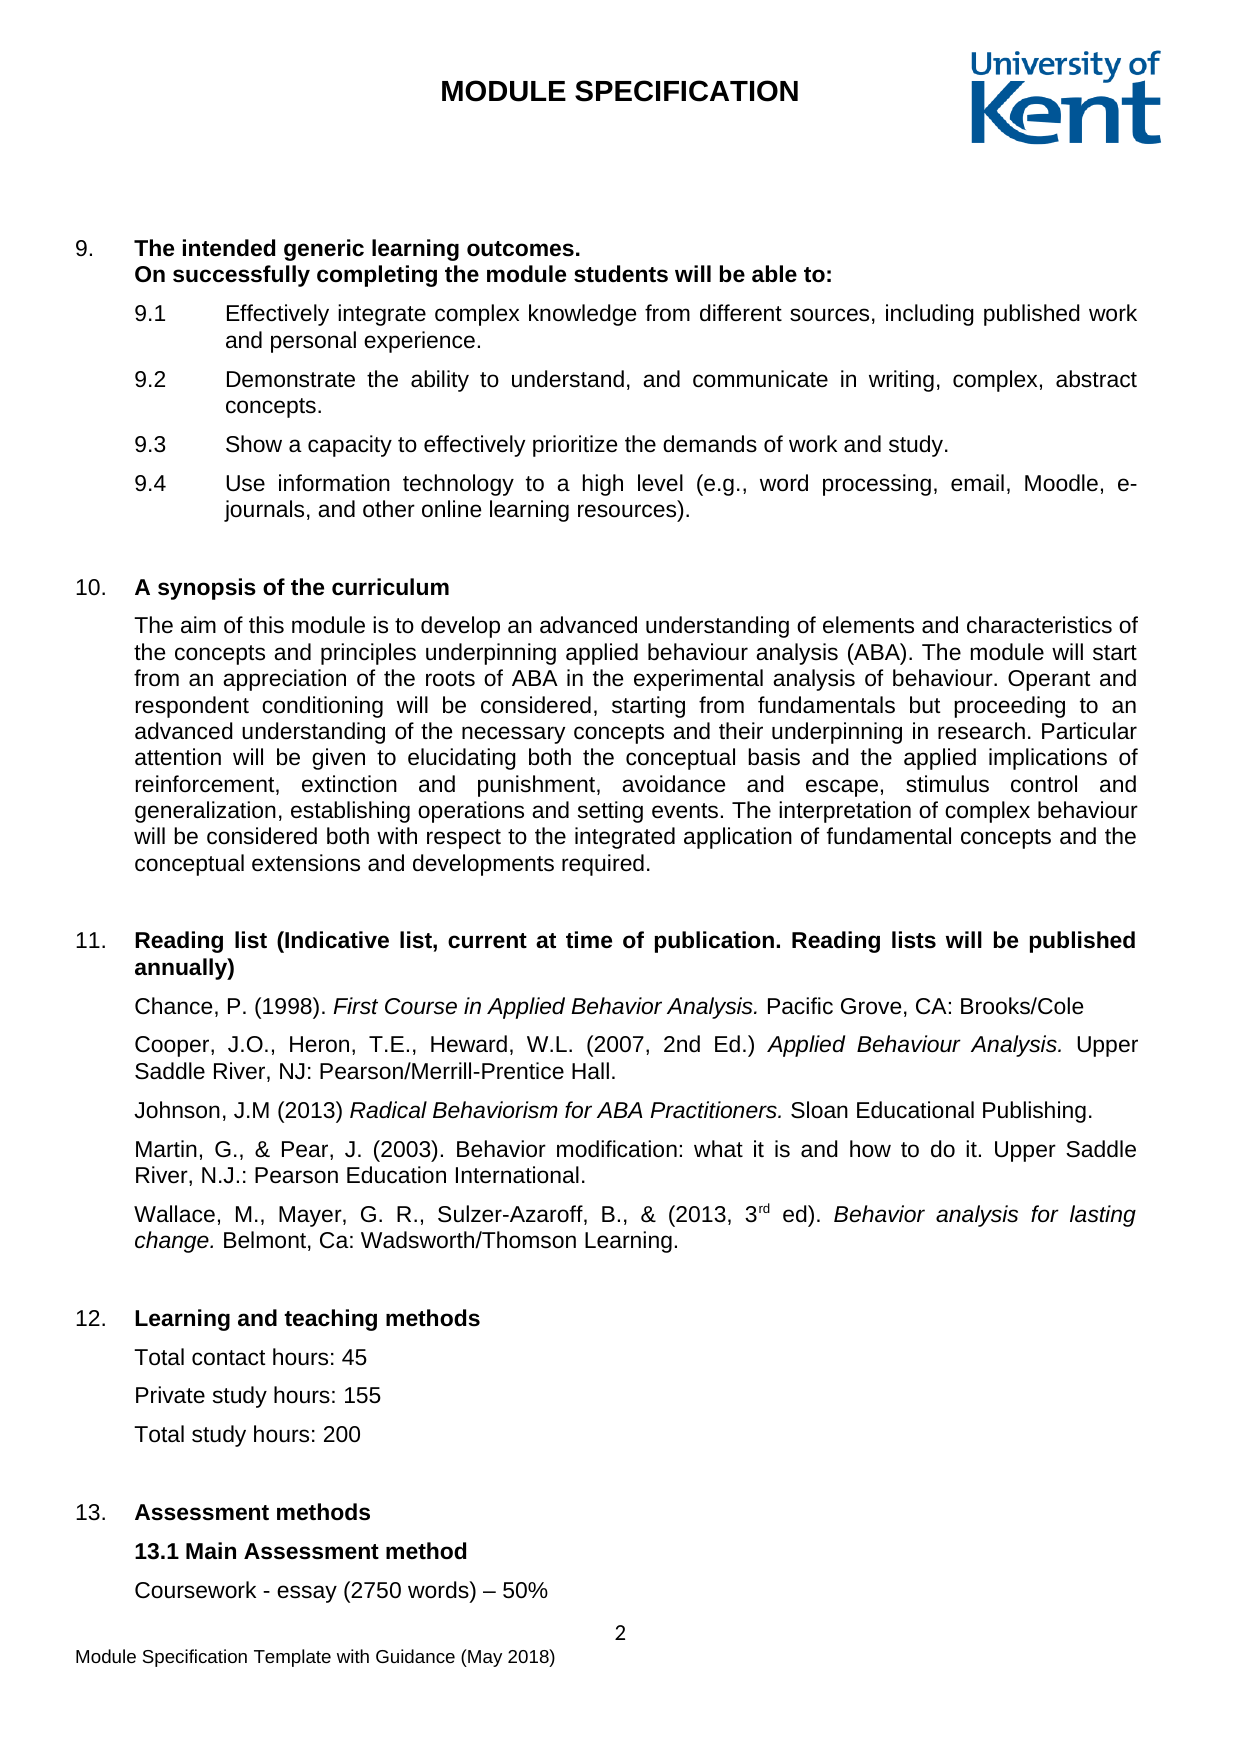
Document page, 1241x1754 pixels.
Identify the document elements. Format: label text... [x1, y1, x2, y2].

text The aim of this module is to develop an advanced understanding of elements and characteristics of the concepts and principles underpinning applied behaviour analysis (ABA). The module will start from an appreciation of the roots of ABA in the experimental analysis of behaviour. Operant and respondent conditioning will be considered, starting from fundamentals but proceeding to an advanced understanding of the necessary concepts and their underpinning in research. Particular attention will be given to elucidating both the conceptual basis and the applied implications of reinforcement, extinction and punishment, avoidance and escape, stimulus control and generalization, establishing operations and setting events. The interpretation of complex behaviour will be considered both with respect to the integrated application of fundamental concepts and the conceptual extensions and developments required. [134, 612, 1138, 876]
text 9.4 Use information technology to a high level (e.g., word processing, email, Moodle, e-journals, and other online learning resources). [134, 469, 1138, 522]
text 13.1 Main Assessment method [134, 1538, 1138, 1564]
text Johnson, J.M (2013) Radical Behaviorism for ABA Practitioners. Sloan Educational Publishing. [134, 1097, 1138, 1123]
list Assessment methods [75, 1499, 1138, 1525]
text Private study hours: 155 [134, 1382, 1138, 1409]
text Martin, G., & Pear, J. (2003). Behavior modification: what it is and how to do it. Upper Saddle River, N.J.: Pearson Education International. [134, 1136, 1138, 1188]
text Total study hours: 200 [134, 1421, 1138, 1448]
list A synopsis of the curriculum [75, 574, 1138, 600]
text Total contact hours: 45 [134, 1344, 1138, 1370]
text 9.2 Demonstrate the ability to understand, and communicate in writing, complex, abstract concepts. [134, 366, 1138, 418]
list Learning and teaching methods [75, 1305, 1138, 1331]
text Chance, P. (1998). First Course in Applied Behavior Analysis. Pacific Grove, CA: Brooks/Cole [134, 993, 1138, 1019]
text Wallace, M., Mayer, G. R., Sulzer-Azaroff, B., & (2013, 3rd ed). Behavior analysis for lasting change. Belmont, Ca: Wadsworth/Thomson Learning. [134, 1201, 1138, 1253]
picture [970, 48, 1163, 145]
text 9.3 Show a capacity to effectively prioritize the demands of work and study. [134, 431, 1138, 457]
list Reading list (Indicative list, current at time of publication. Reading lists will be published annually) [75, 927, 1138, 980]
list The intended generic learning outcomes. On successfully completing the module students will be able to: [75, 235, 1138, 288]
text Cooper, J.O., Heron, T.E., Heward, W.L. (2007, 2nd Ed.) Applied Behaviour Analysis. Upper Saddle River, NJ: Pearson/Merrill-Prentice Hall. [134, 1031, 1138, 1084]
text 9.1 Effectively integrate complex knowledge from different sources, including published work and personal experience. [134, 300, 1138, 353]
text Coursework - essay (2750 words) – 50% [134, 1577, 1138, 1603]
